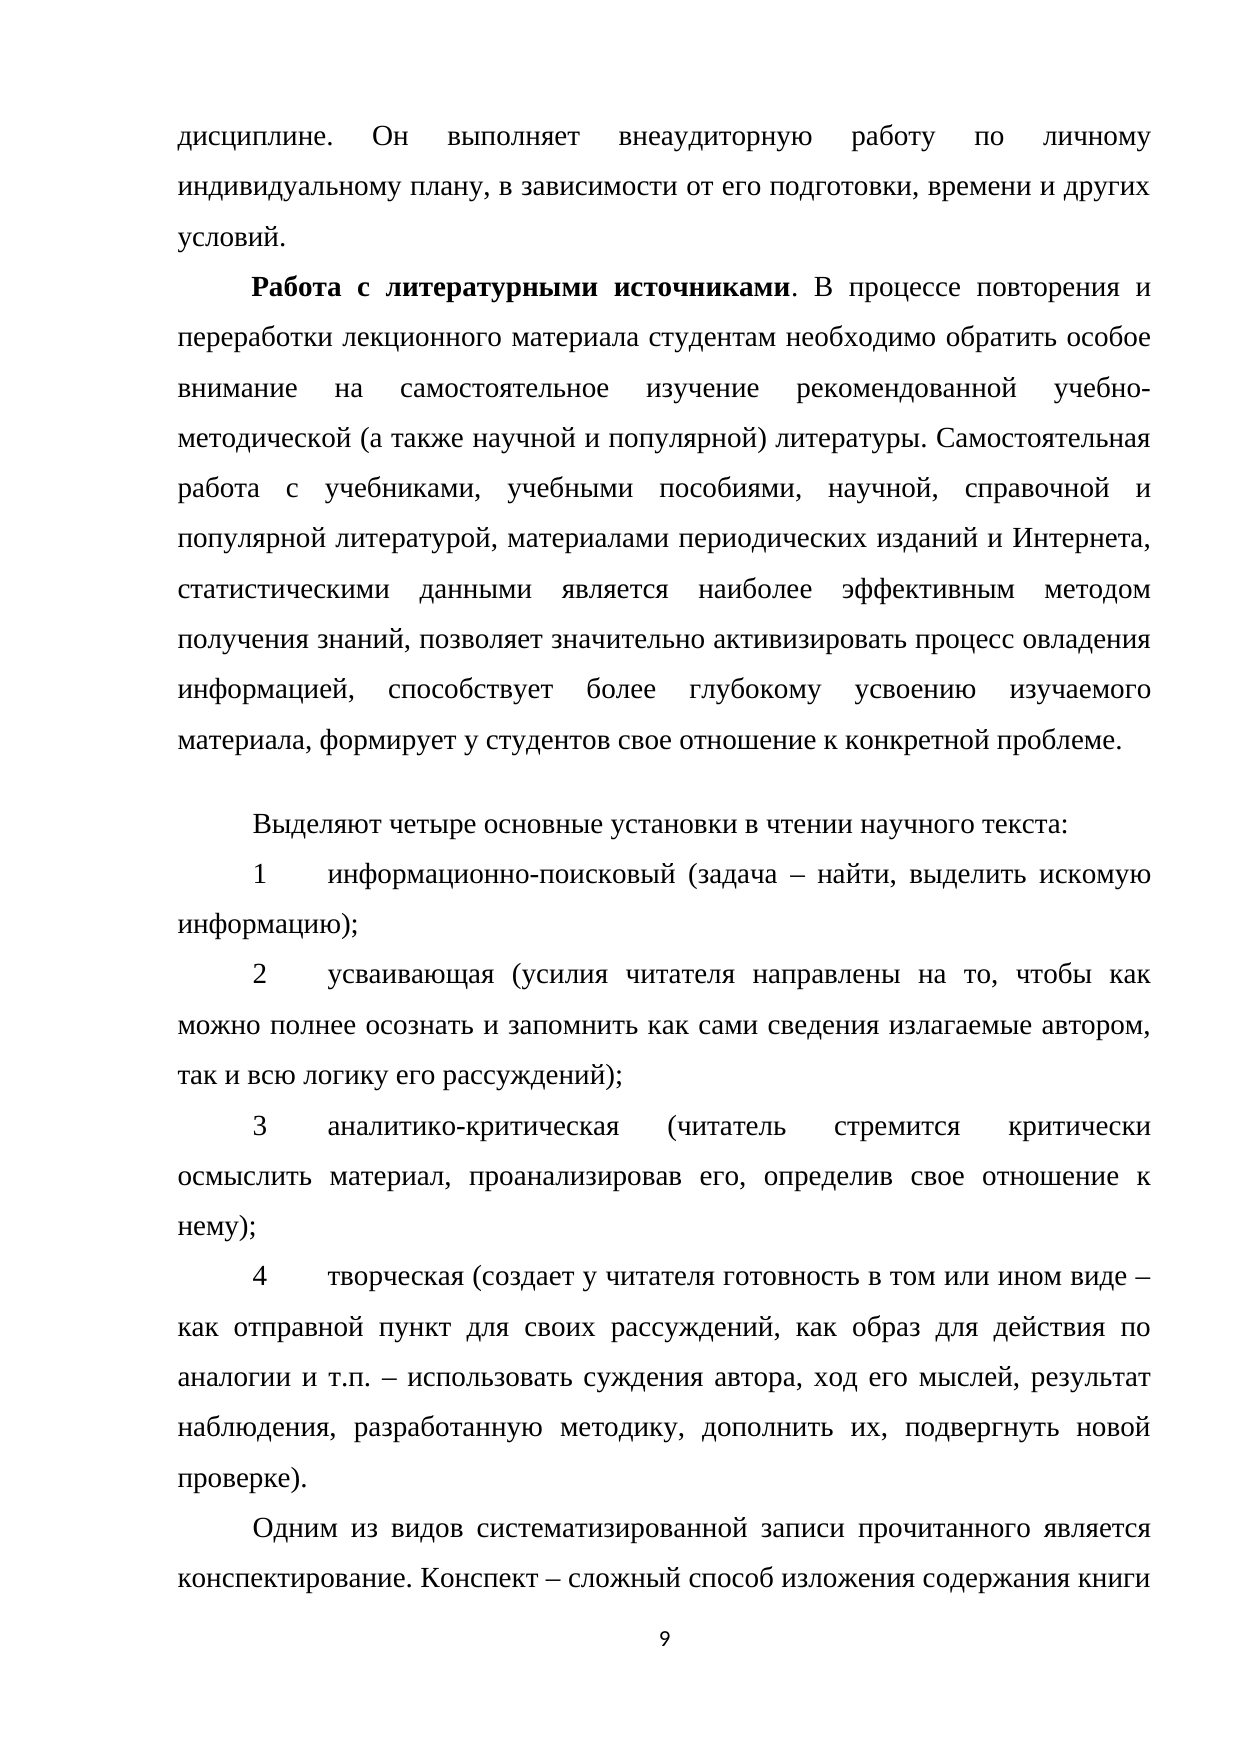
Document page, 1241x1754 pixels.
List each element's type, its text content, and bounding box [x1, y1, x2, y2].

text Работа с литературными источниками. В процессе повторения и переработки лекционного материала студентам необходимо обратить особое внимание на самостоятельное изучение рекомендованной учебно-методической (а также научной и популярной) литературы. Самостоятельная работа с учебниками, учебными пособиями, научной, справочной и популярной литературой, материалами периодических изданий и Интернета, статистическими данными является наиболее эффективным методом получения знаний, позволяет значительно активизировать процесс овладения информацией, способствует более глубокому усвоению изучаемого материала, формирует у студентов свое отношение к конкретной проблеме. [177, 269, 1152, 755]
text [177, 118, 1152, 252]
list усваивающая (усилия читателя направлены на то, чтобы как можно полнее осознать и запомнить как сами сведения излагаемые автором, так и всю логику его рассуждений); [177, 957, 1152, 1091]
text Выделяют четыре основные установки в чтении научного текста: [177, 806, 1152, 839]
list творческая (создает у читателя готовность в том или ином виде – как отправной пункт для своих рассуждений, как образ для действия по аналогии и т.п. – использовать суждения автора, ход его мыслей, результат наблюдения, разработанную методику, дополнить их, подвергнуть новой проверке). [177, 1258, 1152, 1493]
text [177, 1510, 1152, 1594]
list информационно-поисковый (задача – найти, выделить искомую информацию); [177, 856, 1152, 940]
list аналитико-критическая (читатель стремится критически осмыслить материал, проанализировав его, определив свое отношение к нему); [177, 1108, 1152, 1242]
